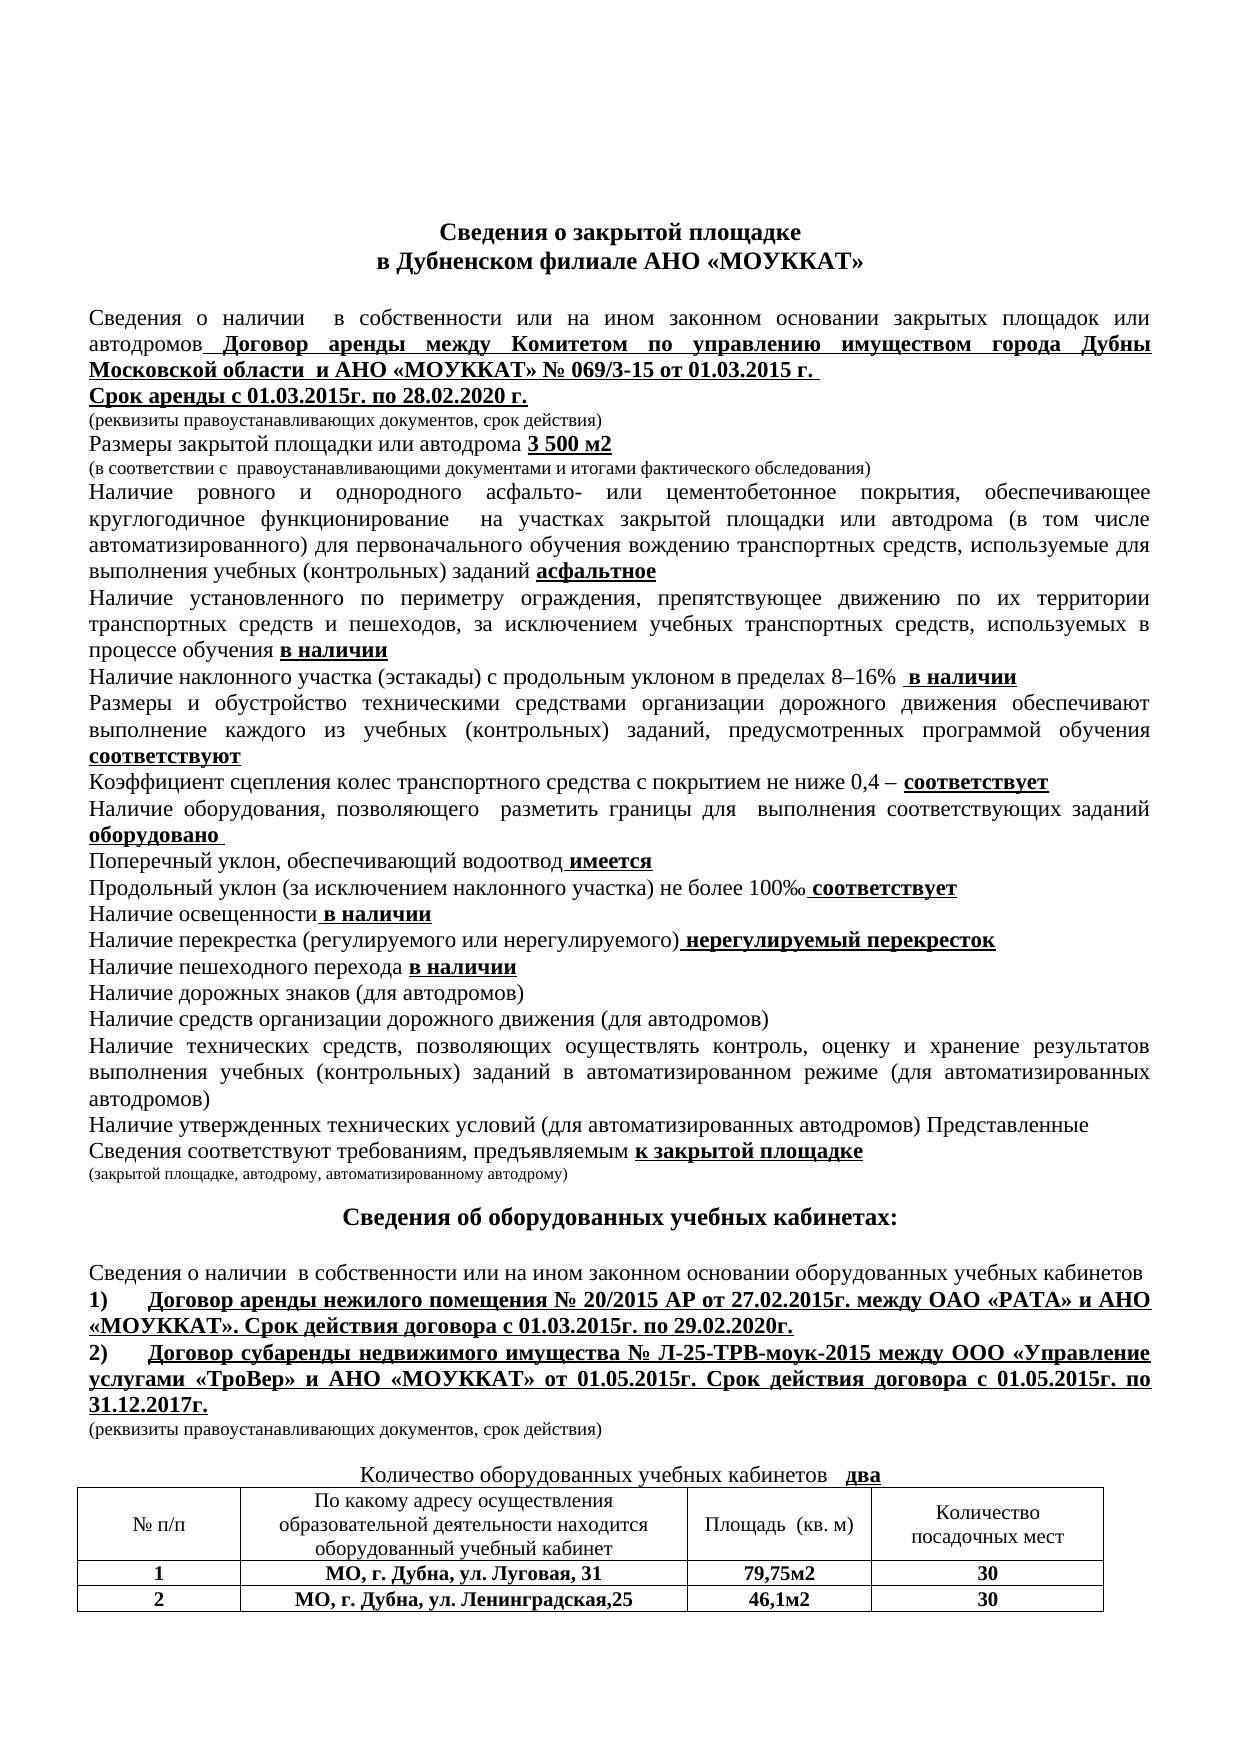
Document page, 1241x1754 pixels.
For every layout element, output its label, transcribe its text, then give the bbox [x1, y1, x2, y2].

text Продольный уклон (за исключением наклонного участка) не более 100‰ соответствует [89, 874, 1152, 900]
table_header Площадь (кв. м) [688, 1488, 871, 1560]
text Наличие освещенности в наличии [89, 900, 1152, 926]
text Срок аренды с 01.03.2015г. по 28.02.2020 г. [89, 383, 1152, 409]
text Сведения о закрытой площадке [89, 217, 1152, 246]
table_cell 79,75м2 [688, 1561, 871, 1585]
text Наличие наклонного участка (эстакады) с продольным уклоном в пределах 8–16% в наличии [89, 663, 1152, 689]
table_header Количество посадочных мест [872, 1488, 1103, 1560]
text (в соответствии с правоустанавливающими документами и итогами фактического обследования) [89, 457, 1152, 478]
table_cell 30 [872, 1586, 1103, 1611]
text Размеры закрытой площадки или автодрома 3 500 м2 [89, 431, 1152, 457]
table_cell 46,1м2 [688, 1586, 871, 1611]
text Наличие оборудования, позволяющего разметить границы для выполнения соответствующих заданий оборудовано [89, 795, 1152, 847]
list Договор аренды нежилого помещения № 20/2015 АР от 27.02.2015г. между ОАО «РАТА» и АНО «МОУККАТ». Срок действия договора с 01.03.2015г. по 29.02.2020г. [89, 1286, 1152, 1338]
table_cell 1 [78, 1561, 240, 1585]
table_cell МО, г. Дубна, ул. Ленинградская,25 [241, 1586, 687, 1611]
text (закрытой площадке, автодрому, автоматизированному автодрому) [89, 1164, 1152, 1183]
text Наличие утвержденных технических условий (для автоматизированных автодромов) Представленные Сведения соответствуют требованиям, предъявляемым к закрытой площадке [89, 1111, 1152, 1164]
text Наличие дорожных знаков (для автодромов) [89, 979, 1152, 1006]
text Наличие технических средств, позволяющих осуществлять контроль, оценку и хранение результатов выполнения учебных (контрольных) заданий в автоматизированном режиме (для автоматизированных автодромов) [89, 1032, 1152, 1111]
text Сведения о наличии в собственности или на ином законном основании закрытых площадок или автодромов Договор аренды между Комитетом по управлению имуществом города Дубны Московской области и АНО «МОУККАТ» № 069/3-15 от 01.03.2015 г. [89, 303, 1152, 383]
text Наличие ровного и однородного асфальто- или цементобетонное покрытия, обеспечивающее круглогодичное функционирование на участках закрытой площадки или автодрома (в том числе автоматизированного) для первоначального обучения вождению транспортных средств, используемые для выполнения учебных (контрольных) заданий асфальтное [89, 478, 1152, 584]
text Наличие установленного по периметру ограждения, препятствующее движению по их территории транспортных средств и пешеходов, за исключением учебных транспортных средств, используемых в процессе обучения в наличии [89, 584, 1152, 663]
list Договор субаренды недвижимого имущества № Л-25-ТРВ-моук-2015 между ООО «Управление услугами «ТроВер» и АНО «МОУККАТ» от 01.05.2015г. Срок действия договора с 01.05.2015г. по 31.12.2017г. [89, 1338, 1152, 1388]
text Количество оборудованных учебных кабинетов два [89, 1461, 1152, 1487]
text Сведения об оборудованных учебных кабинетах: [89, 1202, 1152, 1231]
text Коэффициент сцепления колес транспортного средства с покрытием не ниже 0,4 – соответствует [89, 768, 1152, 795]
table_header № п/п [78, 1488, 240, 1560]
text Наличие перекрестка (регулируемого или нерегулируемого) нерегулируемый перекресток [89, 926, 1152, 953]
text (реквизиты правоустанавливающих документов, срок действия) [89, 409, 1152, 431]
list Договор субаренды недвижимого имущества № Л-25-ТРВ-моук-2015 между ООО «Управление услугами «ТроВер» и АНО «МОУККАТ» от 01.05.2015г. Срок действия договора с 01.05.2015г. по 31.12.2017г. [89, 1389, 1152, 1418]
text Наличие пешеходного перехода в наличии [89, 953, 1152, 979]
text Поперечный уклон, обеспечивающий водоотвод имеется [89, 847, 1152, 874]
table_cell 2 [78, 1586, 240, 1611]
text в Дубненском филиале АНО «МОУККАТ» [89, 246, 1152, 275]
text Наличие средств организации дорожного движения (для автодромов) [89, 1006, 1152, 1032]
text Сведения о наличии в собственности или на ином законном основании оборудованных учебных кабинетов [89, 1259, 1152, 1286]
table_header По какому адресу осуществления образовательной деятельности находится оборудованный учебный кабинет [241, 1488, 687, 1560]
table_cell МО, г. Дубна, ул. Луговая, 31 [241, 1561, 687, 1585]
text (реквизиты правоустанавливающих документов, срок действия) [89, 1418, 1152, 1439]
table_cell 30 [872, 1561, 1103, 1585]
text Размеры и обустройство техническими средствами организации дорожного движения обеспечивают выполнение каждого из учебных (контрольных) заданий, предусмотренных программой обучения соответствуют [89, 689, 1152, 768]
